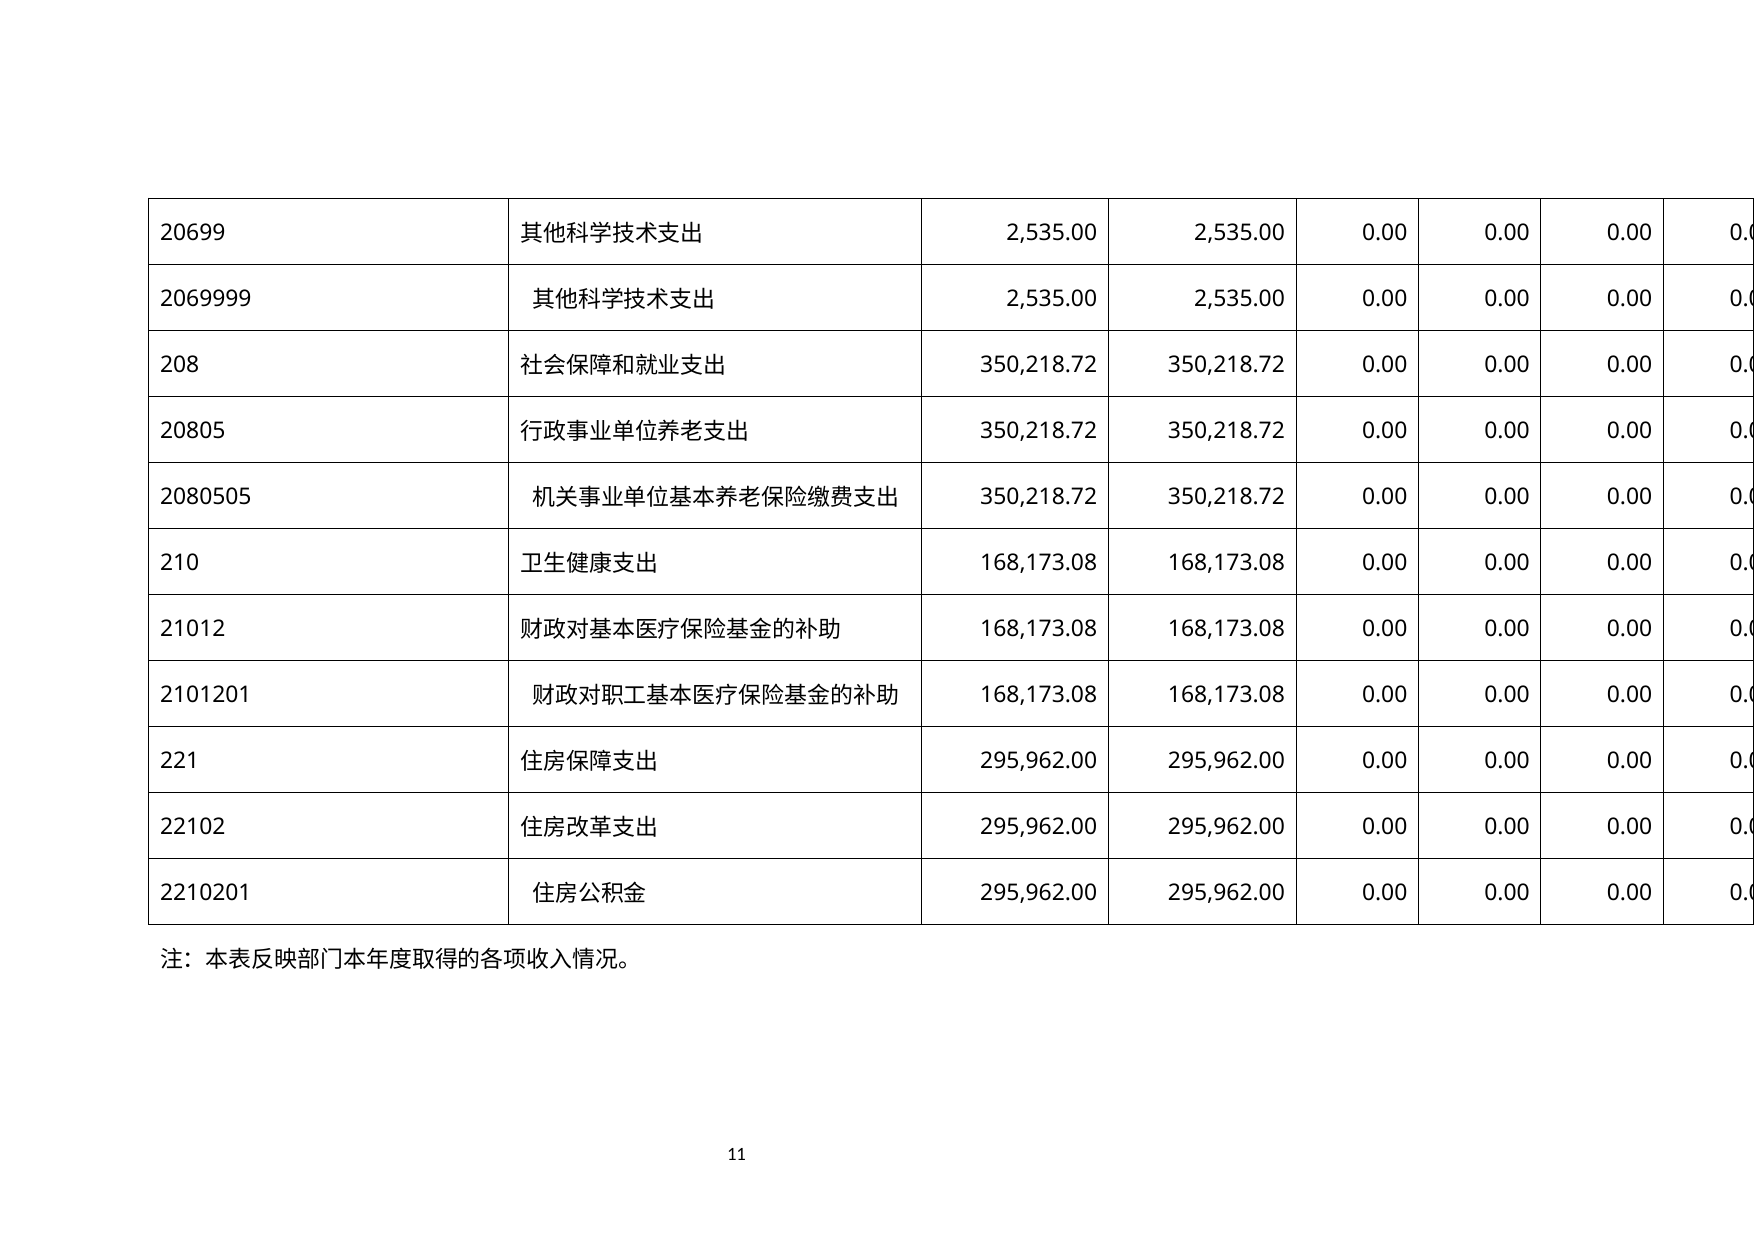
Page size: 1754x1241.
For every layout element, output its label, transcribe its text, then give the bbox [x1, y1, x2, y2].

table_cell 2069999 [149, 265, 508, 330]
table_cell 2,535.00 [1109, 265, 1296, 330]
table_cell 0.00 [1541, 595, 1663, 660]
table_cell 295,962.00 [922, 859, 1108, 924]
table_cell 2,535.00 [922, 265, 1108, 330]
table_cell 22102 [149, 793, 508, 858]
table_cell 0.00 [1541, 793, 1663, 858]
table_cell 财政对基本医疗保险基金的补助 [509, 595, 921, 660]
table_cell 295,962.00 [922, 793, 1108, 858]
table_cell 0.00 [1419, 661, 1540, 726]
table_cell 350,218.72 [922, 463, 1108, 528]
table_cell 0.00 [1664, 661, 1753, 726]
table_cell 20699 [149, 199, 508, 264]
table_cell 0.00 [1297, 199, 1418, 264]
table_cell 350,218.72 [922, 397, 1108, 462]
table_cell 0.00 [1664, 595, 1753, 660]
table_cell 0.00 [1419, 793, 1540, 858]
table_cell 295,962.00 [1109, 793, 1296, 858]
table_cell 0.00 [1541, 463, 1663, 528]
table_cell 0.00 [1541, 199, 1663, 264]
table_cell 财政对职工基本医疗保险基金的补助 [509, 661, 921, 726]
table_cell 0.00 [1541, 727, 1663, 792]
table_cell 168,173.08 [922, 529, 1108, 594]
table_cell 0.00 [1297, 793, 1418, 858]
table_cell 350,218.72 [922, 331, 1108, 396]
table_cell 0.00 [1419, 397, 1540, 462]
table_cell 0.00 [1541, 529, 1663, 594]
table_cell 注：本表反映部门本年度取得的各项收入情况。 [149, 925, 1754, 990]
table_cell 350,218.72 [1109, 463, 1296, 528]
table_cell 295,962.00 [1109, 727, 1296, 792]
table_cell 0.00 [1541, 397, 1663, 462]
table_cell 0.00 [1664, 199, 1753, 264]
table_cell 0.00 [1664, 793, 1753, 858]
table_cell 168,173.08 [1109, 661, 1296, 726]
table_cell 卫生健康支出 [509, 529, 921, 594]
table_cell 0.00 [1297, 331, 1418, 396]
table_cell 0.00 [1664, 265, 1753, 330]
table_cell 0.00 [1541, 265, 1663, 330]
table_cell 0.00 [1419, 529, 1540, 594]
table_cell 0.00 [1664, 859, 1753, 924]
table_cell 0.00 [1419, 595, 1540, 660]
table_cell 2210201 [149, 859, 508, 924]
table_cell 0.00 [1419, 727, 1540, 792]
table_cell 0.00 [1541, 661, 1663, 726]
table_cell 208 [149, 331, 508, 396]
table_cell 221 [149, 727, 508, 792]
table_cell 2101201 [149, 661, 508, 726]
table_cell 住房改革支出 [509, 793, 921, 858]
table_cell 2,535.00 [922, 199, 1108, 264]
table_cell 0.00 [1297, 859, 1418, 924]
table_cell 350,218.72 [1109, 397, 1296, 462]
table_cell 其他科学技术支出 [509, 265, 921, 330]
table_cell 2080505 [149, 463, 508, 528]
table_cell 0.00 [1297, 265, 1418, 330]
table_cell 0.00 [1297, 463, 1418, 528]
table_cell 0.00 [1297, 397, 1418, 462]
table_cell 其他科学技术支出 [509, 199, 921, 264]
table_cell 20805 [149, 397, 508, 462]
table_cell 0.00 [1297, 529, 1418, 594]
table_cell 350,218.72 [1109, 331, 1296, 396]
table_cell 168,173.08 [1109, 529, 1296, 594]
table_cell 168,173.08 [922, 595, 1108, 660]
table_cell 0.00 [1541, 331, 1663, 396]
table_cell 0.00 [1664, 397, 1753, 462]
table_cell 0.00 [1297, 595, 1418, 660]
table_cell 社会保障和就业支出 [509, 331, 921, 396]
table_cell 行政事业单位养老支出 [509, 397, 921, 462]
table_cell 0.00 [1419, 199, 1540, 264]
table_cell 0.00 [1297, 661, 1418, 726]
table_cell 住房公积金 [509, 859, 921, 924]
table_cell 21012 [149, 595, 508, 660]
table_cell 0.00 [1419, 859, 1540, 924]
table_cell 0.00 [1664, 529, 1753, 594]
table_cell 168,173.08 [1109, 595, 1296, 660]
table_cell 210 [149, 529, 508, 594]
table_cell 0.00 [1664, 331, 1753, 396]
table_cell 0.00 [1541, 859, 1663, 924]
table_cell 0.00 [1664, 727, 1753, 792]
table_cell 0.00 [1419, 331, 1540, 396]
table_cell 机关事业单位基本养老保险缴费支出 [509, 463, 921, 528]
table_cell 0.00 [1297, 727, 1418, 792]
table_cell 2,535.00 [1109, 199, 1296, 264]
table_cell 0.00 [1419, 463, 1540, 528]
table_cell 0.00 [1419, 265, 1540, 330]
table_cell 295,962.00 [922, 727, 1108, 792]
table_cell 295,962.00 [1109, 859, 1296, 924]
table_cell 住房保障支出 [509, 727, 921, 792]
table_cell 0.00 [1664, 463, 1753, 528]
table_cell 168,173.08 [922, 661, 1108, 726]
